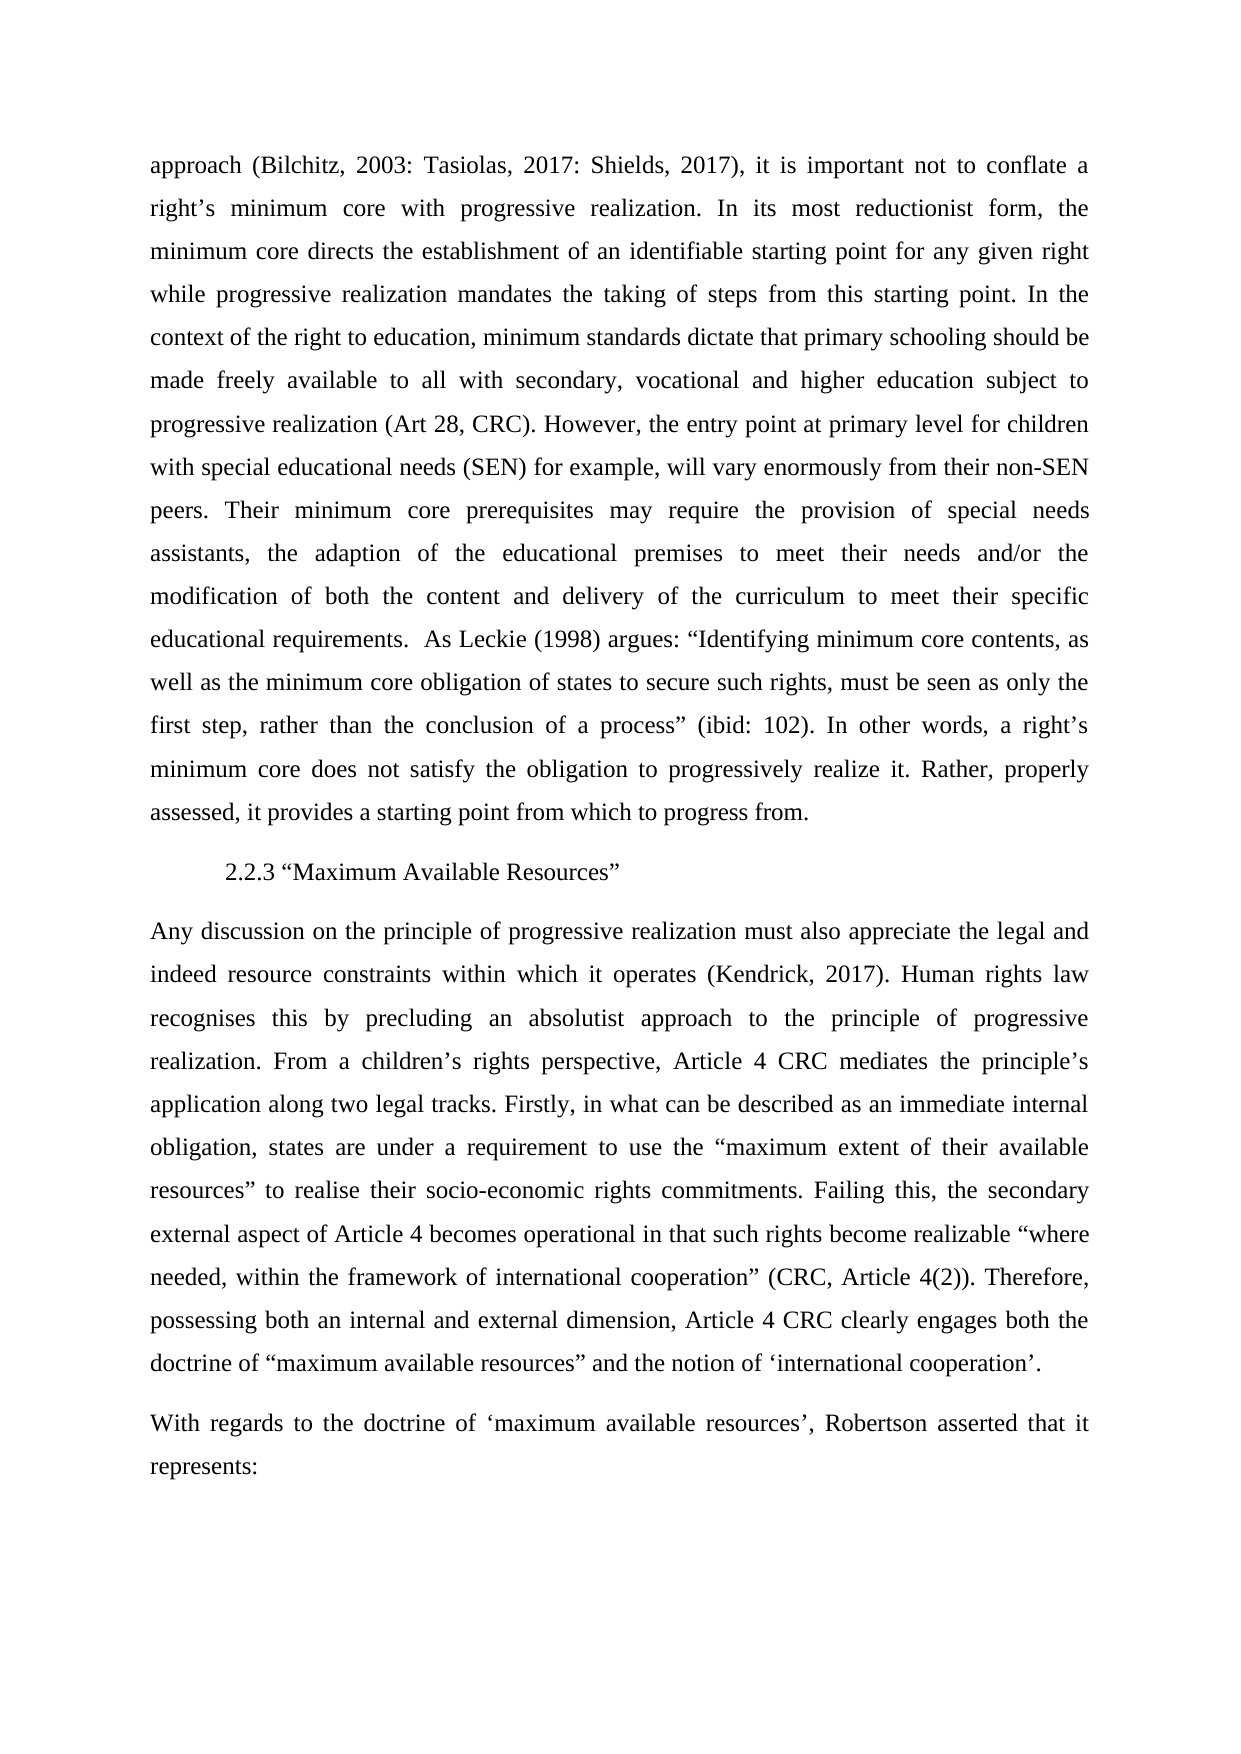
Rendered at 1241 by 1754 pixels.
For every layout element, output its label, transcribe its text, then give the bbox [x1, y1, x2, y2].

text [150, 150, 1090, 826]
text 2.2.3 “Maximum Available Resources” [225, 857, 1090, 885]
text Any discussion on the principle of progressive realization must also appreciate the legal and indeed resource constraints within which it operates (Kendrick, 2017). Human rights law recognises this by precluding an absolutist approach to the principle of progressive realization. From a children’s rights perspective, Article 4 CRC mediates the principle’s application along two legal tracks. Firstly, in what can be described as an immediate internal obligation, states are under a requirement to use the “maximum extent of their available resources” to realise their socio-economic rights commitments. Failing this, the secondary external aspect of Article 4 becomes operational in that such rights become realizable “where needed, within the framework of international cooperation” (CRC, Article 4(2)). Therefore, possessing both an internal and external dimension, Article 4 CRC clearly engages both the doctrine of “maximum available resources” and the notion of ‘international cooperation’. [150, 916, 1090, 1377]
text With regards to the doctrine of ‘maximum available resources’, Robertson asserted that it represents: [150, 1408, 1090, 1480]
